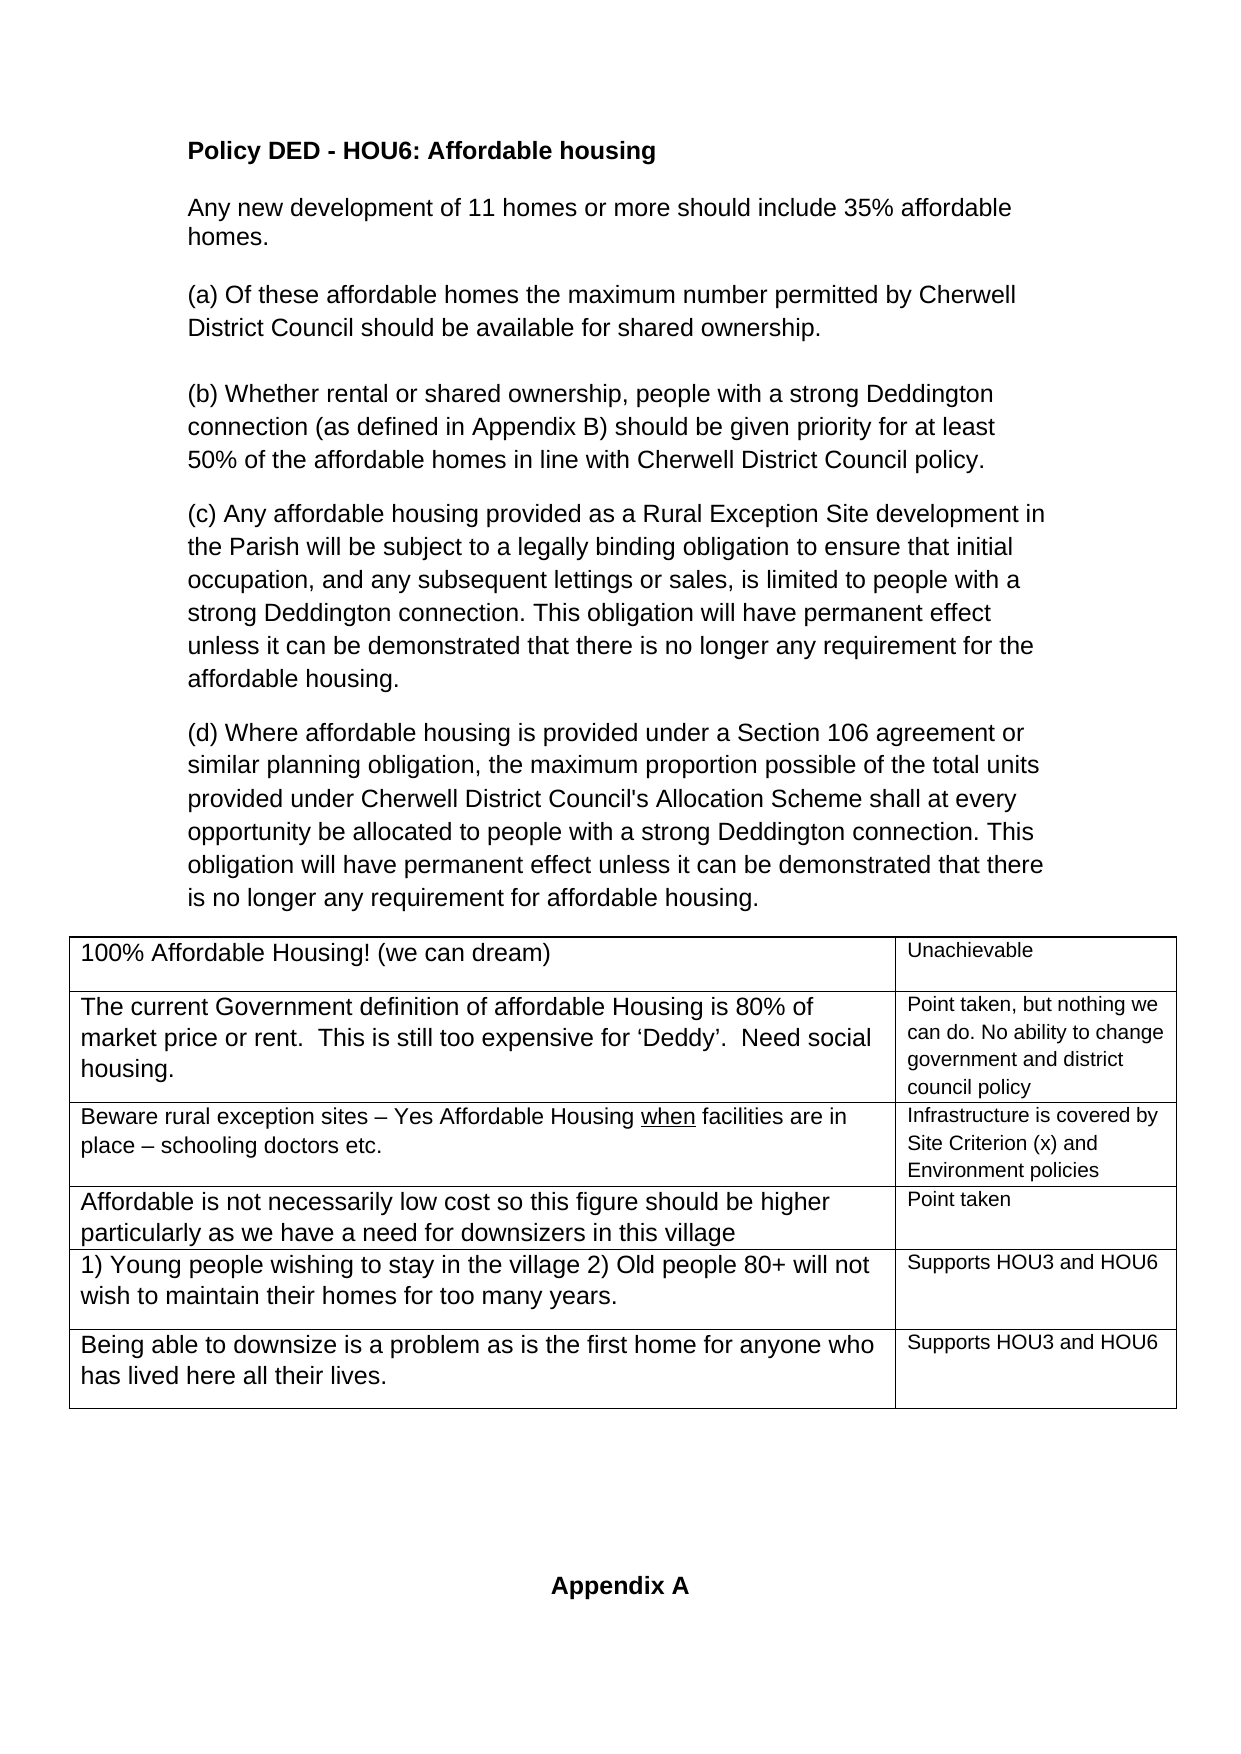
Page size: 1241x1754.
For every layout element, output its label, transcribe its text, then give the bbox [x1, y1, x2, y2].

table_header 100% Affordable Housing! (we can dream) [70, 938, 895, 991]
text (a) Of these affordable homes the maximum number permitted by Cherwell District Council should be available for shared ownership. [187, 279, 1053, 341]
table_cell The current Government definition of affordable Housing is 80% of market price or rent. This is still too expensive for ‘Deddy’. Need social housing. [70, 992, 895, 1102]
table_cell Being able to downsize is a problem as is the first home for anyone who has lived here all their lives. [70, 1330, 895, 1408]
table_cell Supports HOU3 and HOU6 [896, 1330, 1176, 1408]
text Policy DED - HOU6: Affordable housing [187, 136, 1053, 164]
text (d) Where affordable housing is provided under a Section 106 agreement or similar planning obligation, the maximum proportion possible of the total units provided under Cherwell District Council's Allocation Scheme shall at every opportunity be allocated to people with a strong Deddington connection. This obligation will have permanent effect unless it can be demonstrated that there is no longer any requirement for affordable housing. [187, 717, 1053, 911]
table_cell 1) Young people wishing to stay in the village 2) Old people 80+ will not wish to maintain their homes for too many years. [70, 1250, 895, 1329]
table_cell Affordable is not necessarily low cost so this figure should be higher particularly as we have a need for downsizers in this village [70, 1187, 895, 1249]
table_cell Point taken, but nothing we can do. No ability to change government and district council policy [896, 992, 1176, 1102]
table_cell Beware rural exception sites – Yes Affordable Housing when facilities are in place – schooling doctors etc. [70, 1103, 895, 1186]
table_header Unachievable [896, 938, 1176, 991]
text Appendix A [187, 1571, 1053, 1599]
text (b) Whether rental or shared ownership, people with a strong Deddington connection (as defined in Appendix B) should be given priority for at least 50% of the affordable homes in line with Cherwell District Council policy. [187, 379, 1053, 473]
table_cell Infrastructure is covered by Site Criterion (x) and Environment policies [896, 1103, 1176, 1186]
text (c) Any affordable housing provided as a Rural Exception Site development in the Parish will be subject to a legally binding obligation to ensure that initial occupation, and any subsequent lettings or sales, is limited to people with a strong Deddington connection. This obligation will have permanent effect unless it can be demonstrated that there is no longer any requirement for the affordable housing. [187, 498, 1053, 692]
table_cell Supports HOU3 and HOU6 [896, 1250, 1176, 1329]
text Any new development of 11 homes or more should include 35% affordable homes. [187, 193, 1053, 251]
table_cell Point taken [896, 1187, 1176, 1249]
